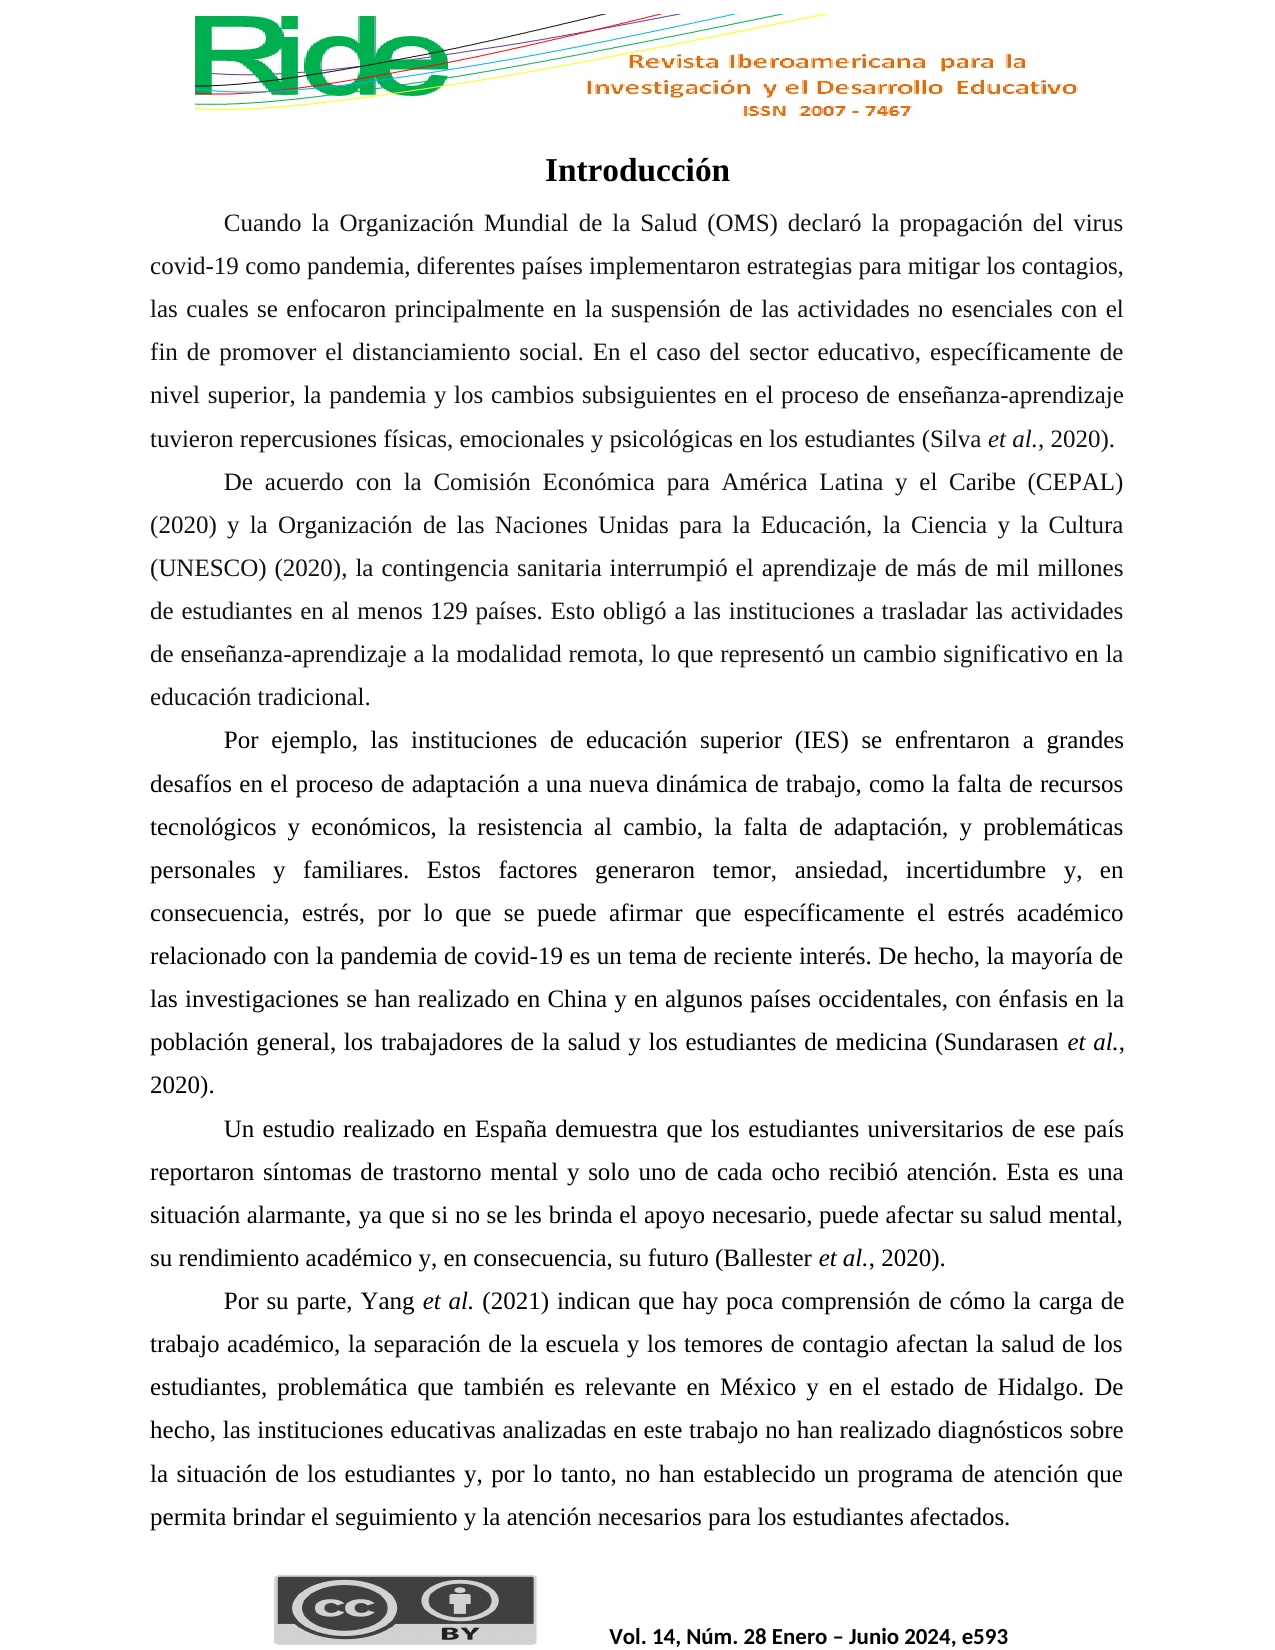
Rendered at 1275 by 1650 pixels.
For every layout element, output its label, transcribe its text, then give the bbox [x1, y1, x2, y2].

picture [194, 14, 1081, 119]
picture [274, 1575, 537, 1645]
text Cuando la Organización Mundial de la Salud (OMS) declaró la propagación del virus covid-19 como pandemia, diferentes países implementaron estrategias para mitigar los contagios, las cuales se enfocaron principalmente en la suspensión de las actividades no esenciales con el fin de promover el distanciamiento social. En el caso del sector educativo, específicamente de nivel superior, la pandemia y los cambios subsiguientes en el proceso de enseñanza-aprendizaje tuvieron repercusiones físicas, emocionales y psicológicas en los estudiantes (Silva et al., 2020). [150, 208, 1125, 452]
text Introducción [150, 150, 1125, 188]
text De acuerdo con la Comisión Económica para América Latina y el Caribe (CEPAL) (2020) y la Organización de las Naciones Unidas para la Educación, la Ciencia y la Cultura (UNESCO) (2020), la contingencia sanitaria interrumpió el aprendizaje de más de mil millones de estudiantes en al menos 129 países. Esto obligó a las instituciones a trasladar las actividades de enseñanza-aprendizaje a la modalidad remota, lo que representó un cambio significativo en la educación tradicional. [150, 467, 1125, 711]
text Por su parte, Yang et al. (2021) indican que hay poca comprensión de cómo la carga de trabajo académico, la separación de la escuela y los temores de contagio afectan la salud de los estudiantes, problemática que también es relevante en México y en el estado de Hidalgo. De hecho, las instituciones educativas analizadas en este trabajo no han realizado diagnósticos sobre la situación de los estudiantes y, por lo tanto, no han establecido un programa de atención que permita brindar el seguimiento y la atención necesarios para los estudiantes afectados. [150, 1286, 1125, 1531]
text Un estudio realizado en España demuestra que los estudiantes universitarios de ese país reportaron síntomas de trastorno mental y solo uno de cada ocho recibió atención. Esta es una situación alarmante, ya que si no se les brinda el apoyo necesario, puede afectar su salud mental, su rendimiento académico y, en consecuencia, su futuro (Ballester et al., 2020). [150, 1114, 1125, 1272]
text Por ejemplo, las instituciones de educación superior (IES) se enfrentaron a grandes desafíos en el proceso de adaptación a una nueva dinámica de trabajo, como la falta de recursos tecnológicos y económicos, la resistencia al cambio, la falta de adaptación, y problemáticas personales y familiares. Estos factores generaron temor, ansiedad, incertidumbre y, en consecuencia, estrés, por lo que se puede afirmar que específicamente el estrés académico relacionado con la pandemia de covid-19 es un tema de reciente interés. De hecho, la mayoría de las investigaciones se han realizado en China y en algunos países occidentales, con énfasis en la población general, los trabajadores de la salud y los estudiantes de medicina (Sundarasen et al., 2020). [150, 726, 1125, 1099]
